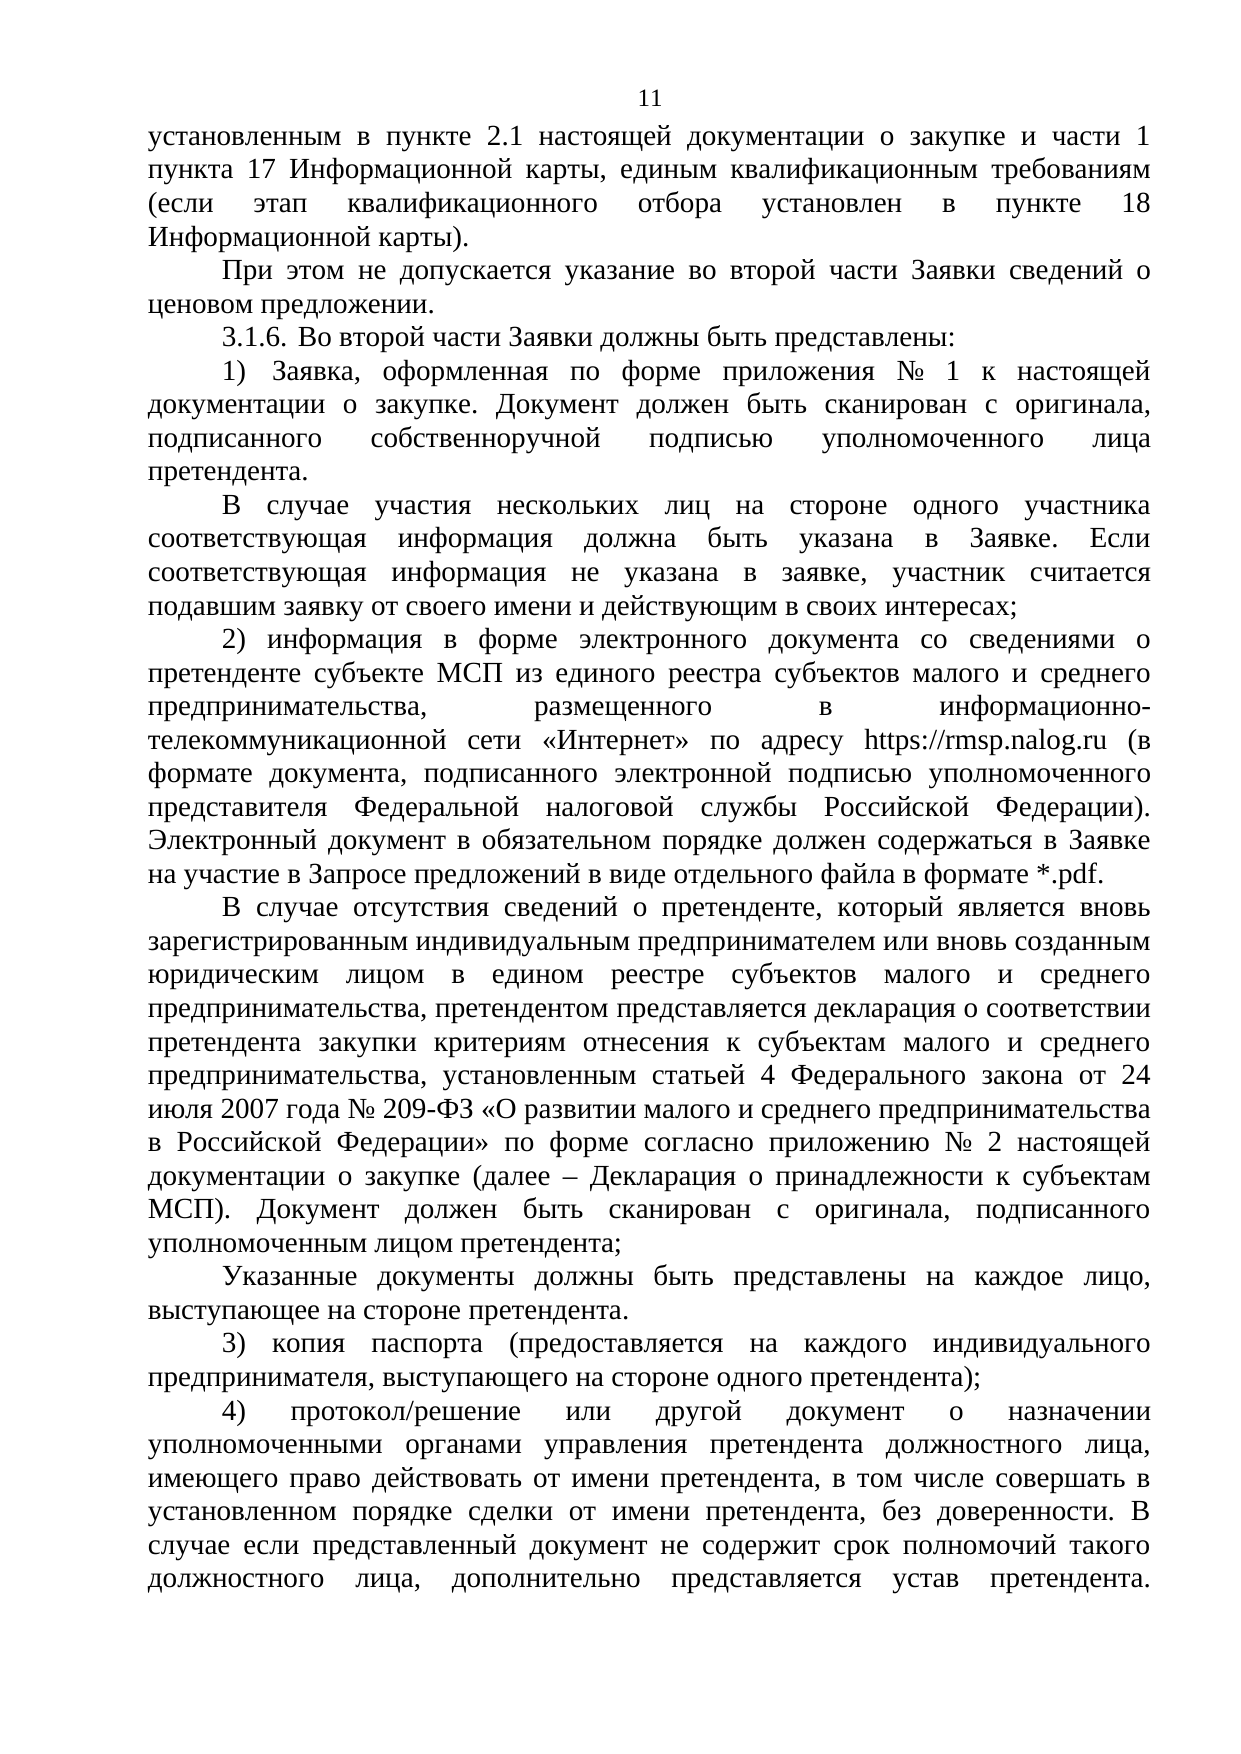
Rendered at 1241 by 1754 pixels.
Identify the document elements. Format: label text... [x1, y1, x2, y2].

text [148, 1393, 1152, 1594]
text 3) копия паспорта (предоставляется на каждого индивидуального предпринимателя, выступающего на стороне одного претендента); [148, 1326, 1152, 1393]
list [148, 118, 1152, 252]
list Во второй части Заявки должны быть представлены: [148, 319, 1152, 353]
list В случае отсутствия сведений о претенденте, который является вновь зарегистрированным индивидуальным предпринимателем или вновь созданным юридическим лицом в едином реестре субъектов малого и среднего предпринимательства, претендентом представляется декларация о соответствии претендента закупки критериям отнесения к субъектам малого и среднего предпринимательства, установленным статьей 4 Федерального закона от 24 июля 2007 года № 209-ФЗ «О развитии малого и среднего предпринимательства в Российской Федерации» по форме согласно приложению № 2 настоящей документации о закупке (далее – Декларация о принадлежности к субъектам МСП). Документ должен быть сканирован с оригинала, подписанного уполномоченным лицом претендента; [148, 889, 1152, 1258]
list При этом не допускается указание во второй части Заявки сведений о ценовом предложении. [148, 252, 1152, 319]
list 1) Заявка, оформленная по форме приложения № 1 к настоящей документации о закупке. Документ должен быть сканирован с оригинала, подписанного собственноручной подписью уполномоченного лица претендента. [148, 353, 1152, 487]
list В случае участия нескольких лиц на стороне одного участника соответствующая информация должна быть указана в Заявке. Если соответствующая информация не указана в заявке, участник считается подавшим заявку от своего имени и действующим в своих интересах; [148, 487, 1152, 621]
list 2) информация в форме электронного документа со сведениями о претенденте субъекте МСП из единого реестра субъектов малого и среднего предпринимательства, размещенного в информационно-телекоммуникационной сети «Интернет» по адресу https://rmsp.nalog.ru (в формате документа, подписанного электронной подписью уполномоченного представителя Федеральной налоговой службы Российской Федерации). Электронный документ в обязательном порядке должен содержаться в Заявке на участие в Запросе предложений в виде отдельного файла в формате *.pdf. [148, 621, 1152, 889]
text Указанные документы должны быть представлены на каждое лицо, выступающее на стороне претендента. [148, 1258, 1152, 1326]
